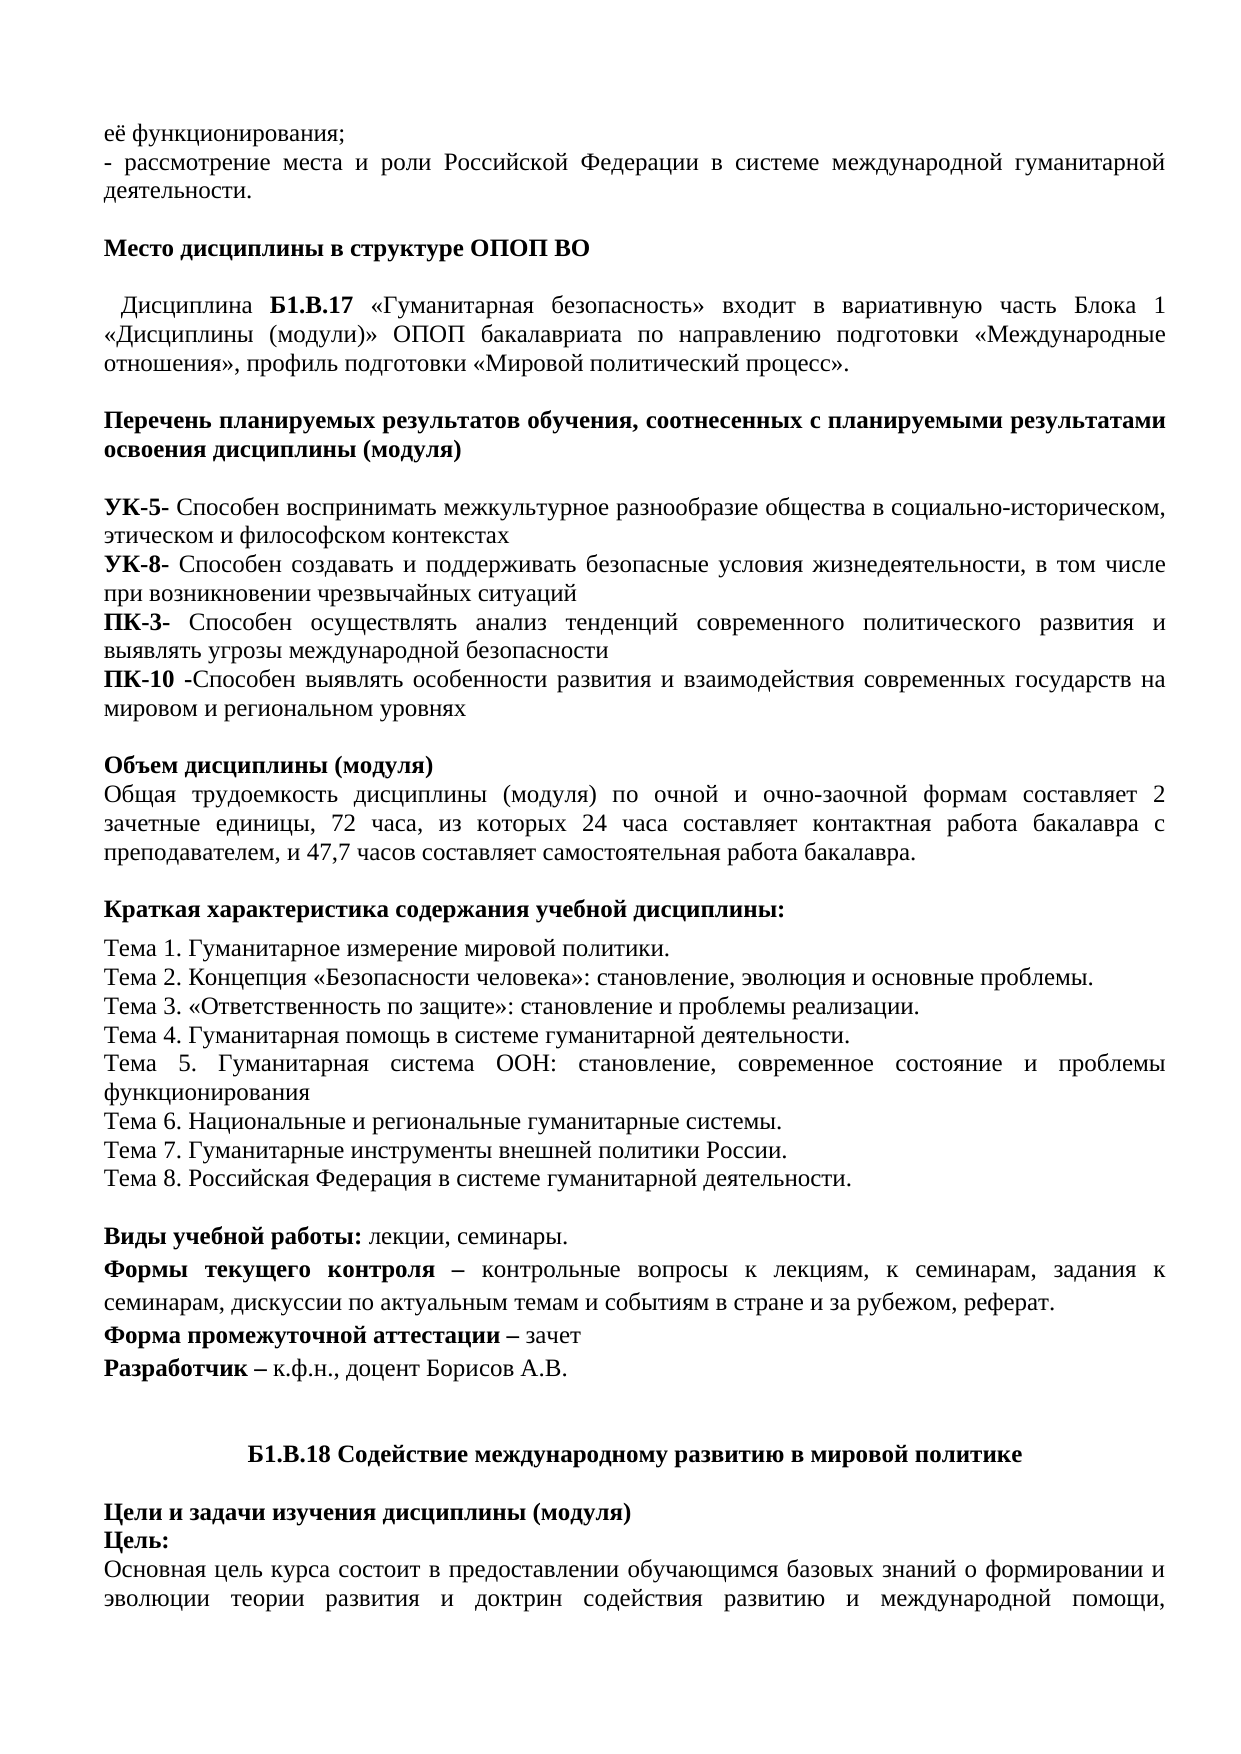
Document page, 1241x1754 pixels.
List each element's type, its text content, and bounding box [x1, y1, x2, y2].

text Виды учебной работы: лекции, семинары. [103, 1221, 1167, 1250]
text УК-5- Способен воспринимать межкультурное разнообразие общества в социально-историческом, этическом и философском контекстах [103, 492, 1167, 549]
text Тема 8. Российская Федерация в системе гуманитарной деятельности. [103, 1163, 1167, 1192]
text Тема 4. Гуманитарная помощь в системе гуманитарной деятельности. [103, 1020, 1167, 1048]
text Тема 3. «Ответственность по защите»: становление и проблемы реализации. [103, 991, 1167, 1020]
text Разработчик – к.ф.н., доцент Борисов А.В. [103, 1353, 1167, 1382]
text Цели и задачи изучения дисциплины (модуля) [103, 1497, 1167, 1526]
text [103, 1554, 1167, 1612]
text Цель: [103, 1526, 1167, 1554]
text ПК-3- Способен осуществлять анализ тенденций современного политического развития и выявлять угрозы международной безопасности [103, 607, 1167, 664]
text Форма промежуточной аттестации – зачет [103, 1320, 1167, 1349]
text Б1.В.18 Содействие международному развитию в мировой политике [103, 1439, 1167, 1468]
text Общая трудоемкость дисциплины (модуля) по очной и очно-заочной формам составляет 2 зачетные единицы, 72 часа, из которых 24 часа составляет контактная работа бакалавра с преподавателем, и 47,7 часов составляет самостоятельная работа бакалавра. [103, 779, 1167, 866]
text УК-8- Способен создавать и поддерживать безопасные условия жизнедеятельности, в том числе при возникновении чрезвычайных ситуаций [103, 549, 1167, 607]
text Тема 7. Гуманитарные инструменты внешней политики России. [103, 1135, 1167, 1163]
text Дисциплина Б1.В.17 «Гуманитарная безопасность» входит в вариативную часть Блока 1 «Дисциплины (модули)» ОПОП бакалавриата по направлению подготовки «Международные отношения», профиль подготовки «Мировой политический процесс». [103, 291, 1167, 377]
text Место дисциплины в структуре ОПОП ВО [103, 233, 1167, 262]
text ПК-10 -Способен выявлять особенности развития и взаимодействия современных государств на мировом и региональном уровнях [103, 664, 1167, 722]
text - рассмотрение места и роли Российской Федерации в системе международной гуманитарной деятельности. [103, 147, 1167, 204]
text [103, 118, 1167, 147]
text Тема 6. Национальные и региональные гуманитарные системы. [103, 1106, 1167, 1135]
text Тема 1. Гуманитарное измерение мировой политики. [103, 933, 1167, 962]
text Формы текущего контроля – контрольные вопросы к лекциям, к семинарам, задания к семинарам, дискуссии по актуальным темам и событиям в стране и за рубежом, реферат. [103, 1254, 1167, 1316]
text Тема 5. Гуманитарная система ООН: становление, современное состояние и проблемы функционирования [103, 1048, 1167, 1106]
text Краткая характеристика содержания учебной дисциплины: [103, 894, 1167, 923]
text Перечень планируемых результатов обучения, соотнесенных с планируемыми результатами освоения дисциплины (модуля) [103, 406, 1167, 463]
text Объем дисциплины (модуля) [103, 751, 1167, 779]
text Тема 2. Концепция «Безопасности человека»: становление, эволюция и основные проблемы. [103, 962, 1167, 991]
